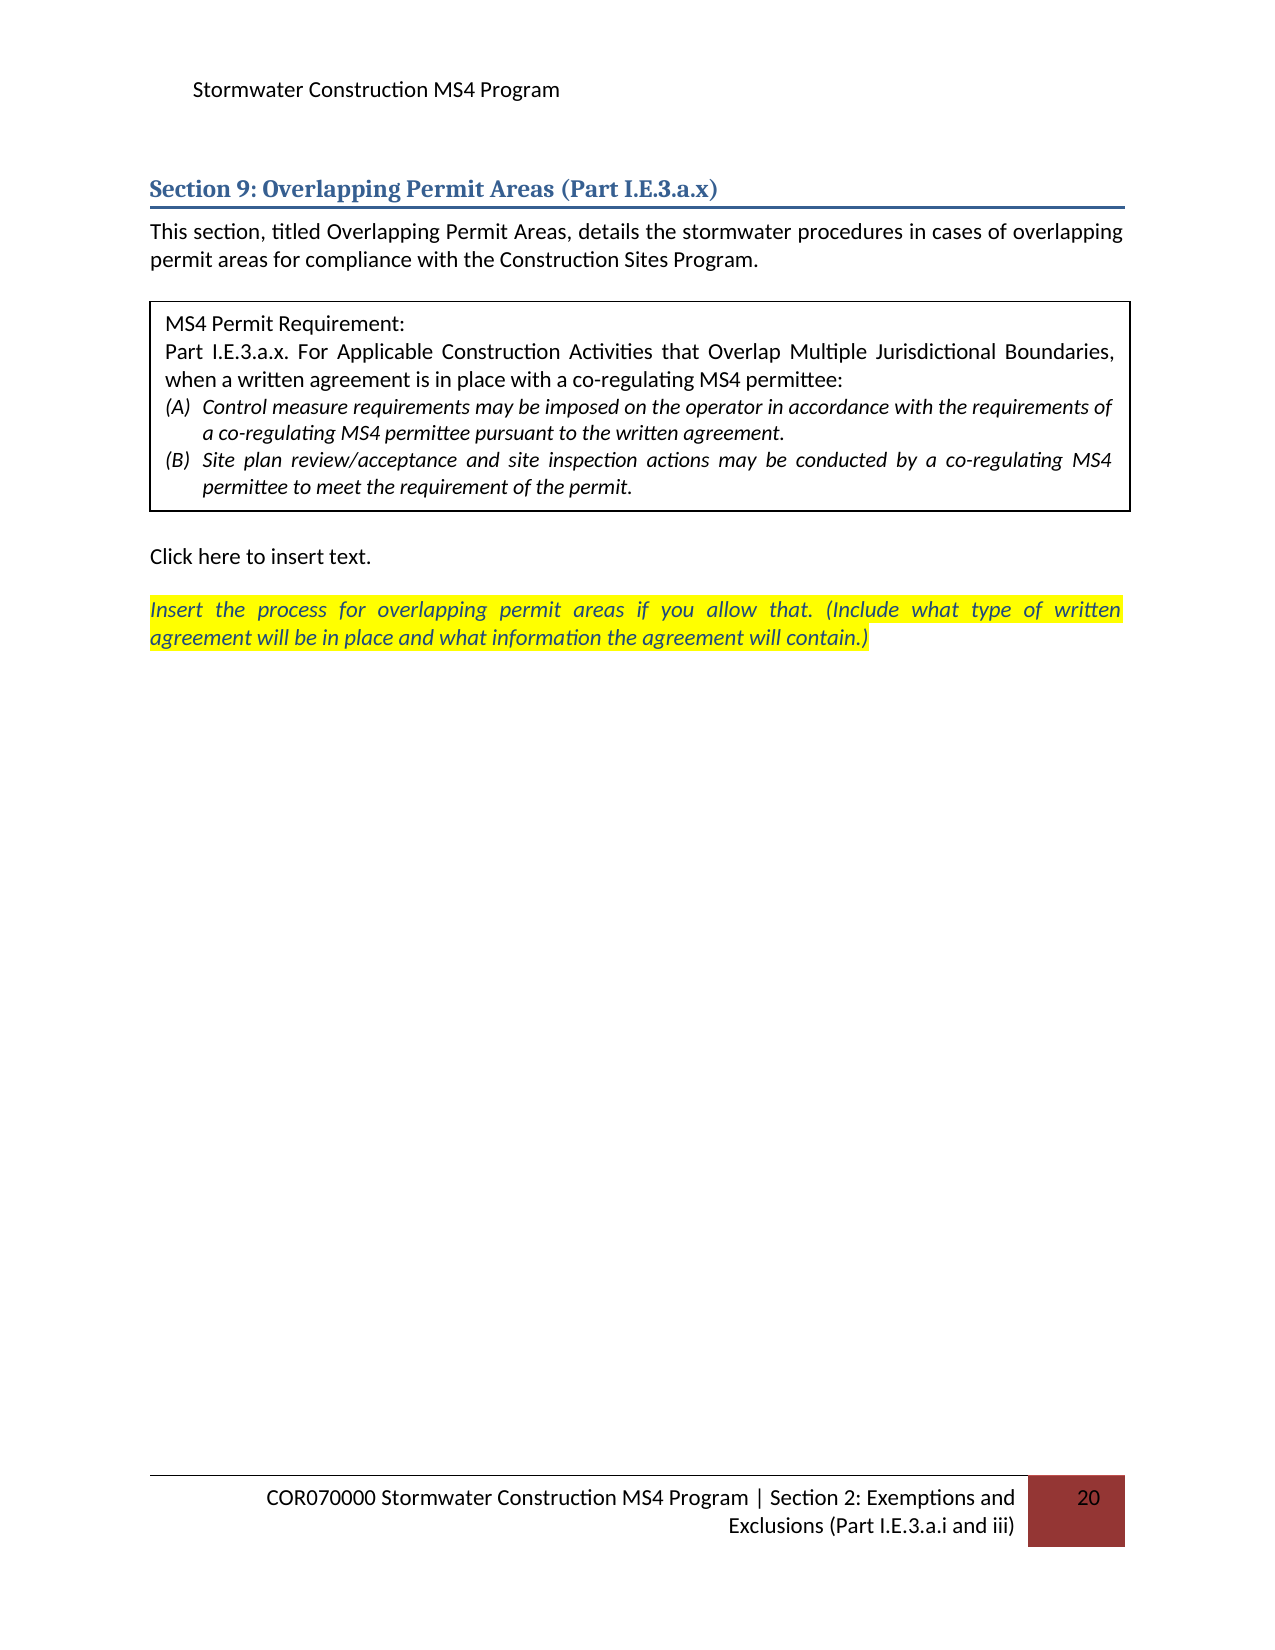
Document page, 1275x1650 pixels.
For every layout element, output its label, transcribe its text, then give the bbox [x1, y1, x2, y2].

subtitle Section 9: Overlapping Permit Areas (Part I.E.3.a.x) [150, 175, 1125, 206]
text This section, titled Overlapping Permit Areas, details the stormwater procedures in cases of overlapping permit areas for compliance with the Construction Sites Program. [150, 217, 1125, 273]
